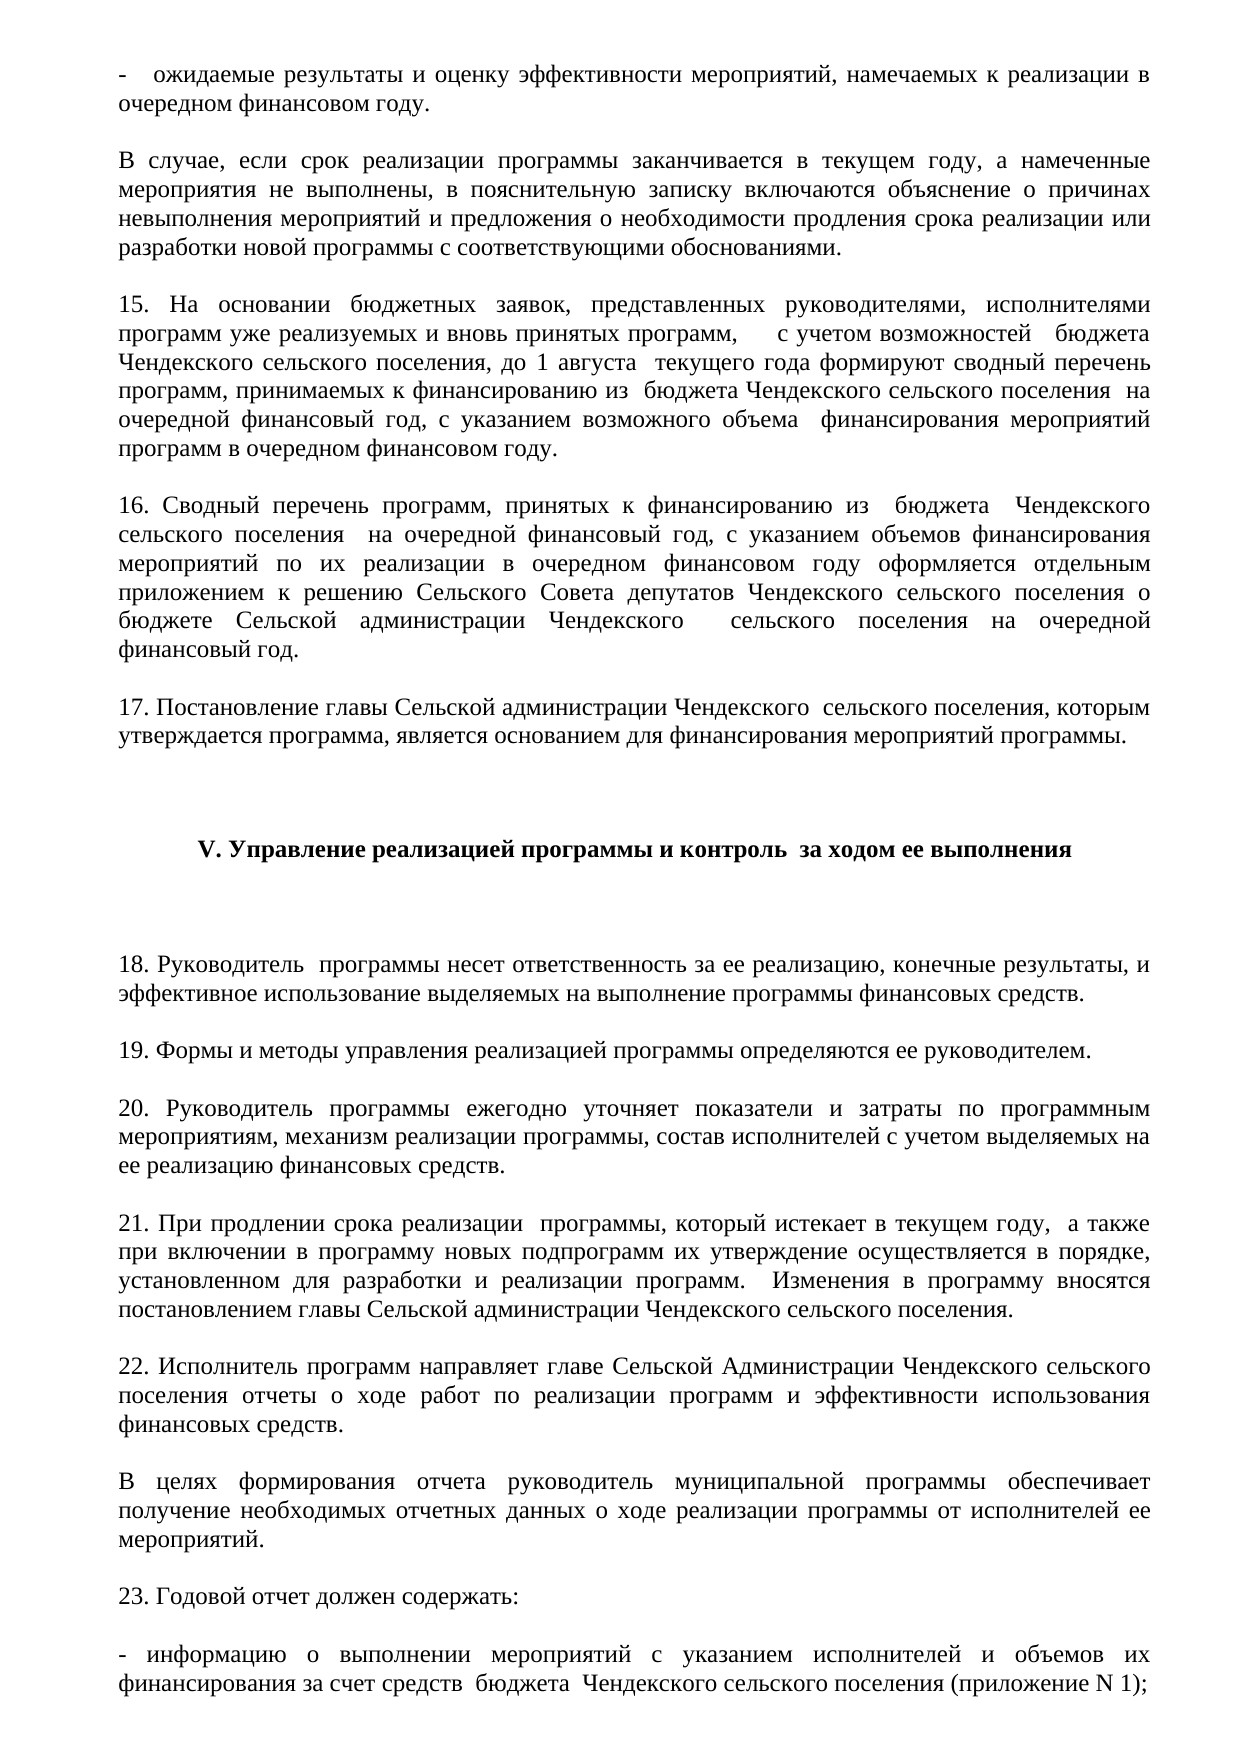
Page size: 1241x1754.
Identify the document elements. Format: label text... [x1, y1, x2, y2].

text V. Управление реализацией программы и контроль за ходом ее выполнения [118, 834, 1152, 863]
text 19. Формы и методы управления реализацией программы определяются ее руководителем. [118, 1035, 1152, 1064]
text 21. При продлении срока реализации программы, который истекает в текущем году, а также при включении в программу новых подпрограмм их утверждение осуществляется в порядке, установленном для разработки и реализации программ. Изменения в программу вносятся постановлением главы Сельской администрации Чендекского сельского поселения. [118, 1208, 1152, 1323]
text В случае, если срок реализации программы заканчивается в текущем году, а намеченные мероприятия не выполнены, в пояснительную записку включаются объяснение о причинах невыполнения мероприятий и предложения о необходимости продления срока реализации или разработки новой программы с соответствующими обоснованиями. [118, 145, 1152, 260]
text - ожидаемые результаты и оценку эффективности мероприятий, намечаемых к реализации в очередном финансовом году. [118, 59, 1152, 117]
text 20. Руководитель программы ежегодно уточняет показатели и затраты по программным мероприятиям, механизм реализации программы, состав исполнителей с учетом выделяемых на ее реализацию финансовых средств. [118, 1093, 1152, 1179]
text 18. Руководитель программы несет ответственность за ее реализацию, конечные результаты, и эффективное использование выделяемых на выполнение программы финансовых средств. [118, 949, 1152, 1006]
text 17. Постановление главы Сельской администрации Чендекского сельского поселения, которым утверждается программа, является основанием для финансирования мероприятий программы. [118, 692, 1152, 749]
text - информацию о выполнении мероприятий с указанием исполнителей и объемов их финансирования за счет средств бюджета Чендекского сельского поселения (приложение N 1); [118, 1639, 1152, 1696]
text В целях формирования отчета руководитель муниципальной программы обеспечивает получение необходимых отчетных данных о ходе реализации программы от исполнителей ее мероприятий. [118, 1466, 1152, 1553]
text 22. Исполнитель программ направляет главе Сельской Администрации Чендекского сельского поселения отчеты о ходе работ по реализации программ и эффективности использования финансовых средств. [118, 1351, 1152, 1438]
text 23. Годовой отчет должен содержать: [118, 1581, 1152, 1610]
text 16. Сводный перечень программ, принятых к финансированию из бюджета Чендекского сельского поселения на очередной финансовый год, с указанием объемов финансирования мероприятий по их реализации в очередном финансовом году оформляется отдельным приложением к решению Сельского Совета депутатов Чендекского сельского поселения о бюджете Сельской администрации Чендекского сельского поселения на очередной финансовый год. [118, 490, 1152, 663]
text 15. На основании бюджетных заявок, представленных руководителями, исполнителями программ уже реализуемых и вновь принятых программ, с учетом возможностей бюджета Чендекского сельского поселения, до 1 августа текущего года формируют сводный перечень программ, принимаемых к финансированию из бюджета Чендекского сельского поселения на очередной финансовый год, с указанием возможного объема финансирования мероприятий программ в очередном финансовом году. [118, 289, 1152, 462]
